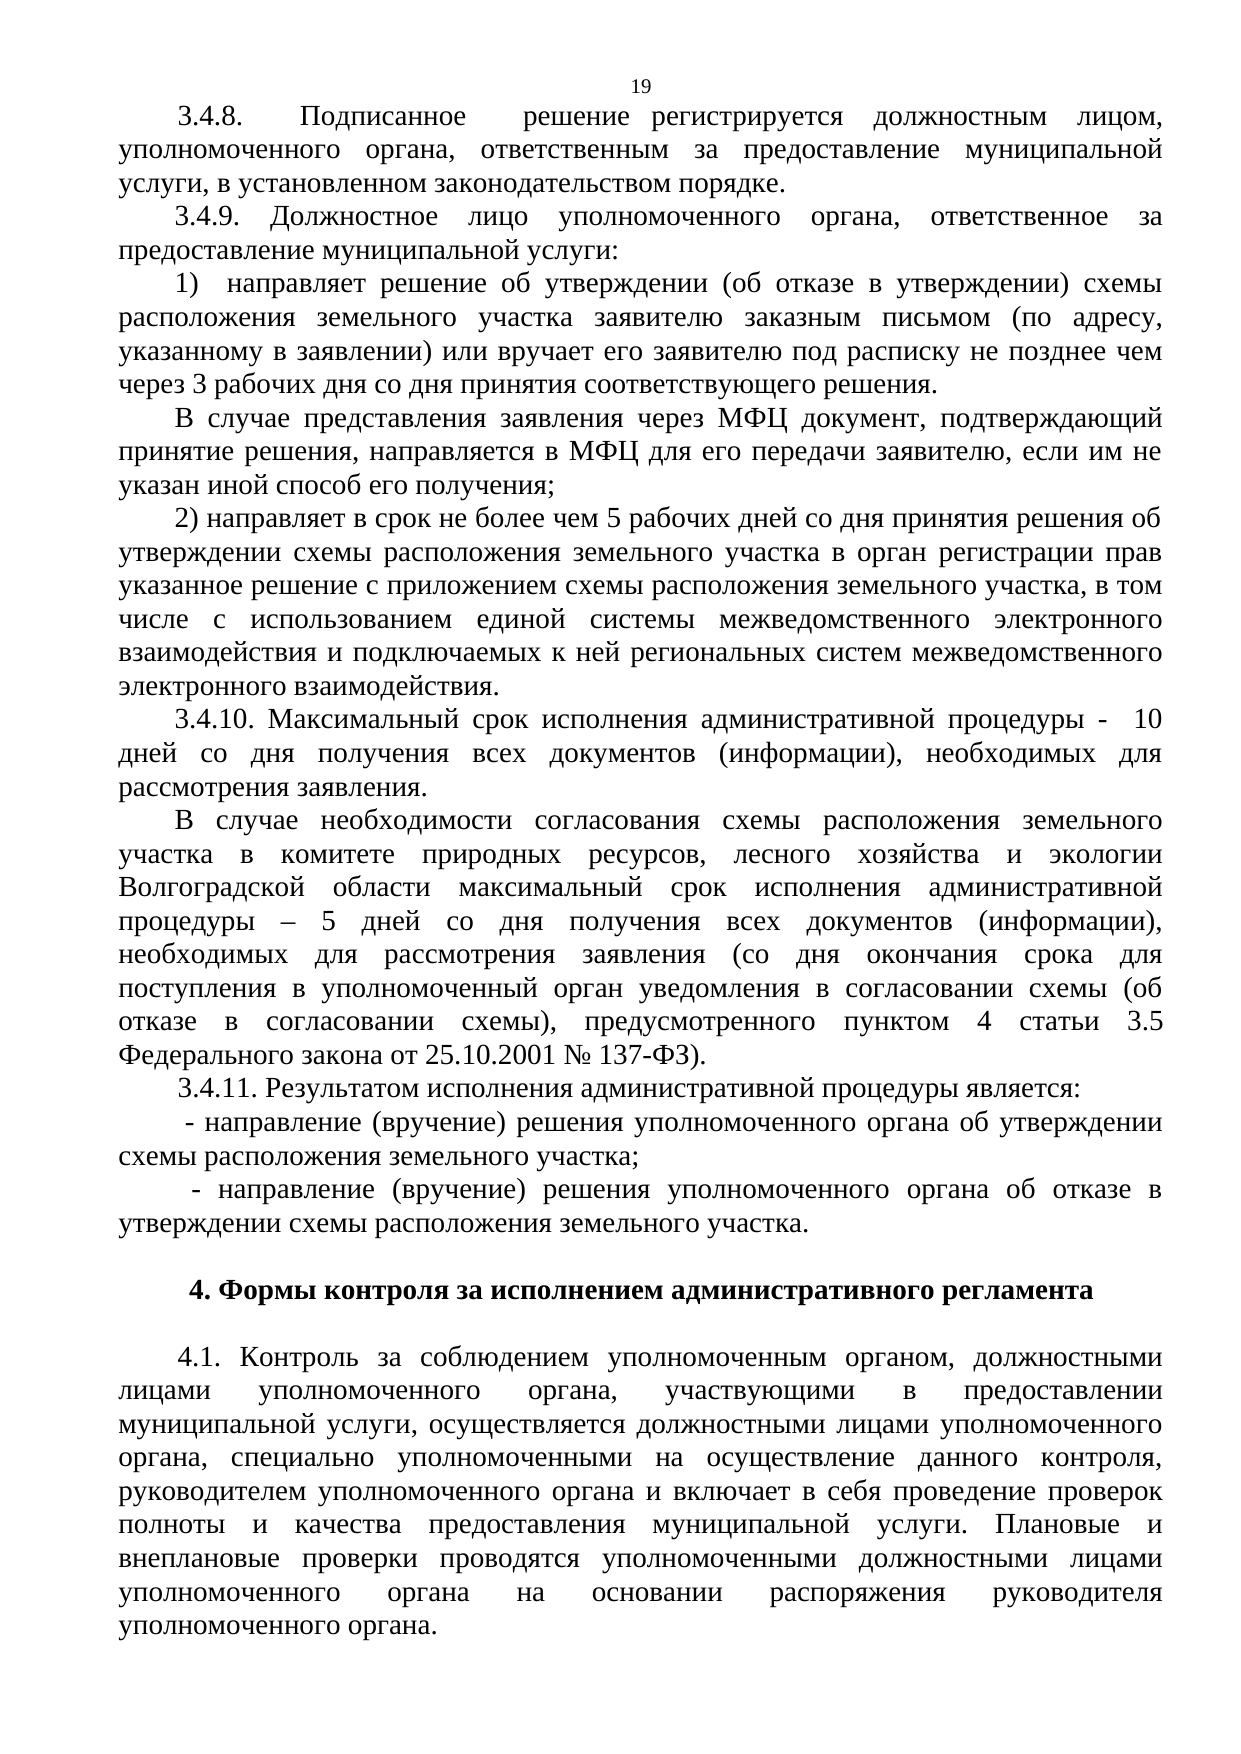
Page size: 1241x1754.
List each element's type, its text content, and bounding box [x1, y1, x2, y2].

text 1) направляет решение об утверждении (об отказе в утверждении) схемы расположения земельного участка заявителю заказным письмом (по адресу, указанному в заявлении) или вручает его заявителю под расписку не позднее чем через 3 рабочих дня со дня принятия соответствующего решения. [118, 266, 1163, 400]
text 2) направляет в срок не более чем 5 рабочих дней со дня принятия решения об утверждении схемы расположения земельного участка в орган регистрации прав указанное решение с приложением схемы расположения земельного участка, в том числе с использованием единой системы межведомственного электронного взаимодействия и подключаемых к ней региональных систем межведомственного электронного взаимодействия. [118, 500, 1163, 702]
text 3.4.11. Результатом исполнения административной процедуры является: [118, 1071, 1163, 1104]
text 3.4.10. Максимальный срок исполнения административной процедуры - 10 дней со дня получения всех документов (информации), необходимых для рассмотрения заявления. [118, 702, 1163, 802]
text 3.4.8. Подписанное решение регистрируется должностным лицом, уполномоченного органа, ответственным за предоставление муниципальной услуги, в установленном законодательством порядке. [118, 98, 1163, 198]
text 4. Формы контроля за исполнением административного регламента [118, 1272, 1165, 1305]
text - направление (вручение) решения уполномоченного органа об утверждении схемы расположения земельного участка; [118, 1104, 1163, 1171]
text В случае необходимости согласования схемы расположения земельного участка в комитете природных ресурсов, лесного хозяйства и экологии Волгоградской области максимальный срок исполнения административной процедуры – 5 дней со дня получения всех документов (информации), необходимых для рассмотрения заявления (со дня окончания срока для поступления в уполномоченный орган уведомления в согласовании схемы (об отказе в согласовании схемы), предусмотренного пунктом 4 статьи 3.5 Федерального закона от 25.10.2001 № 137-ФЗ). [118, 802, 1163, 1071]
text В случае представления заявления через МФЦ документ, подтверждающий принятие решения, направляется в МФЦ для его передачи заявителю, если им не указан иной способ его получения; [118, 400, 1163, 500]
text 3.4.9. Должностное лицо уполномоченного органа, ответственное за предоставление муниципальной услуги: [118, 198, 1163, 266]
text 4.1. Контроль за соблюдением уполномоченным органом, должностными лицами уполномоченного органа, участвующими в предоставлении муниципальной услуги, осуществляется должностными лицами уполномоченного органа, специально уполномоченными на осуществление данного контроля, руководителем уполномоченного органа и включает в себя проведение проверок полноты и качества предоставления муниципальной услуги. Плановые и внеплановые проверки проводятся уполномоченными должностными лицами уполномоченного органа на основании распоряжения руководителя уполномоченного органа. [118, 1339, 1163, 1641]
text - направление (вручение) решения уполномоченного органа об отказе в утверждении схемы расположения земельного участка. [118, 1171, 1163, 1238]
